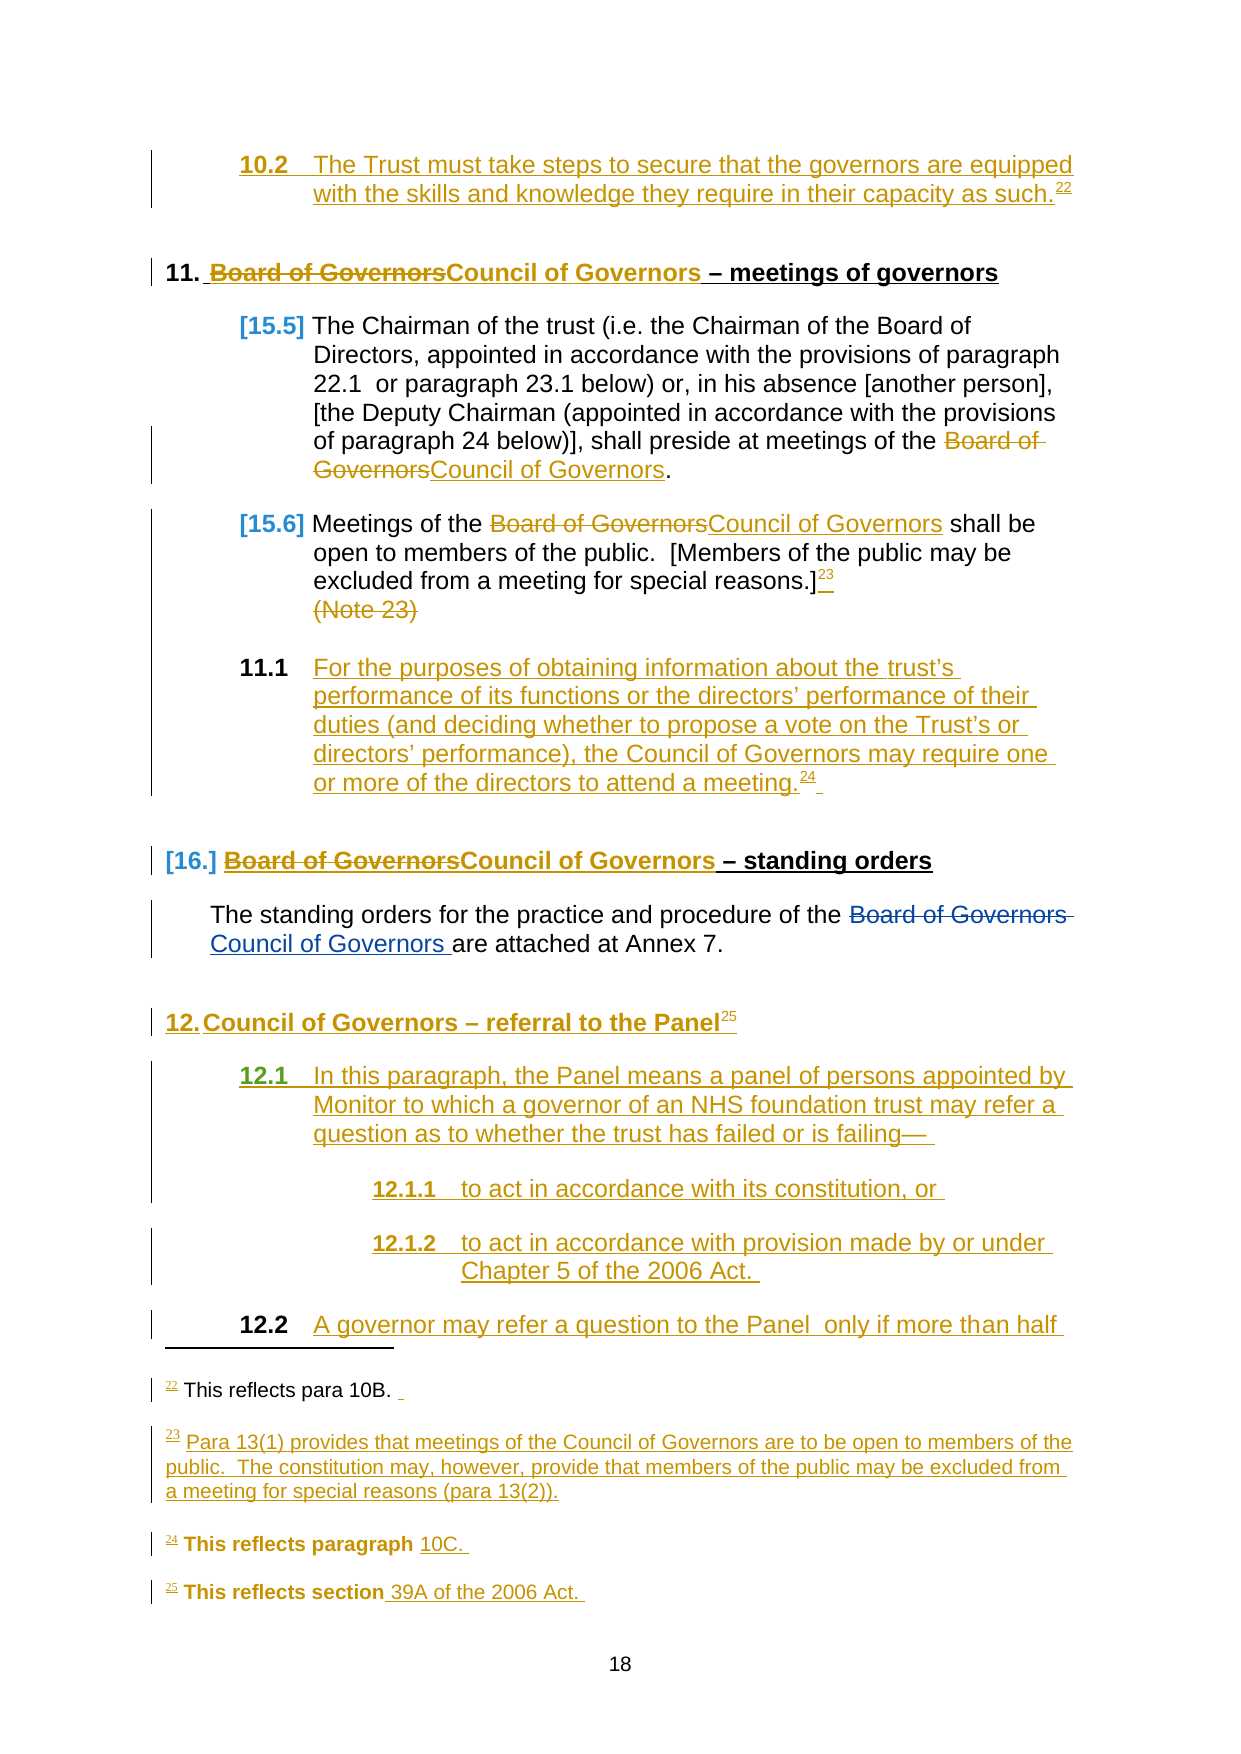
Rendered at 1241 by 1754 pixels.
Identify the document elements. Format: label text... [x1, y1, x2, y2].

subtitle – meetings of governors [165, 257, 1075, 286]
subtitle – standing orders [165, 846, 1075, 875]
list The Chairman of the trust (i.e. the Chairman of the Board of Directors, appointed in accordance with the provisions of paragraph 22.1 or paragraph 23.1 below) or, in his absence [another person], [the Deputy Chairman (appointed in accordance with the provisions of paragraph 24 below)], shall preside at meetings of the . [239, 311, 1075, 484]
list Meetings of the shall be open to members of the public. [Members of the public may be excluded from a meeting for special reasons.] [239, 509, 1075, 595]
text The standing orders for the practice and procedure of the are attached at Annex 7. [210, 900, 1075, 957]
